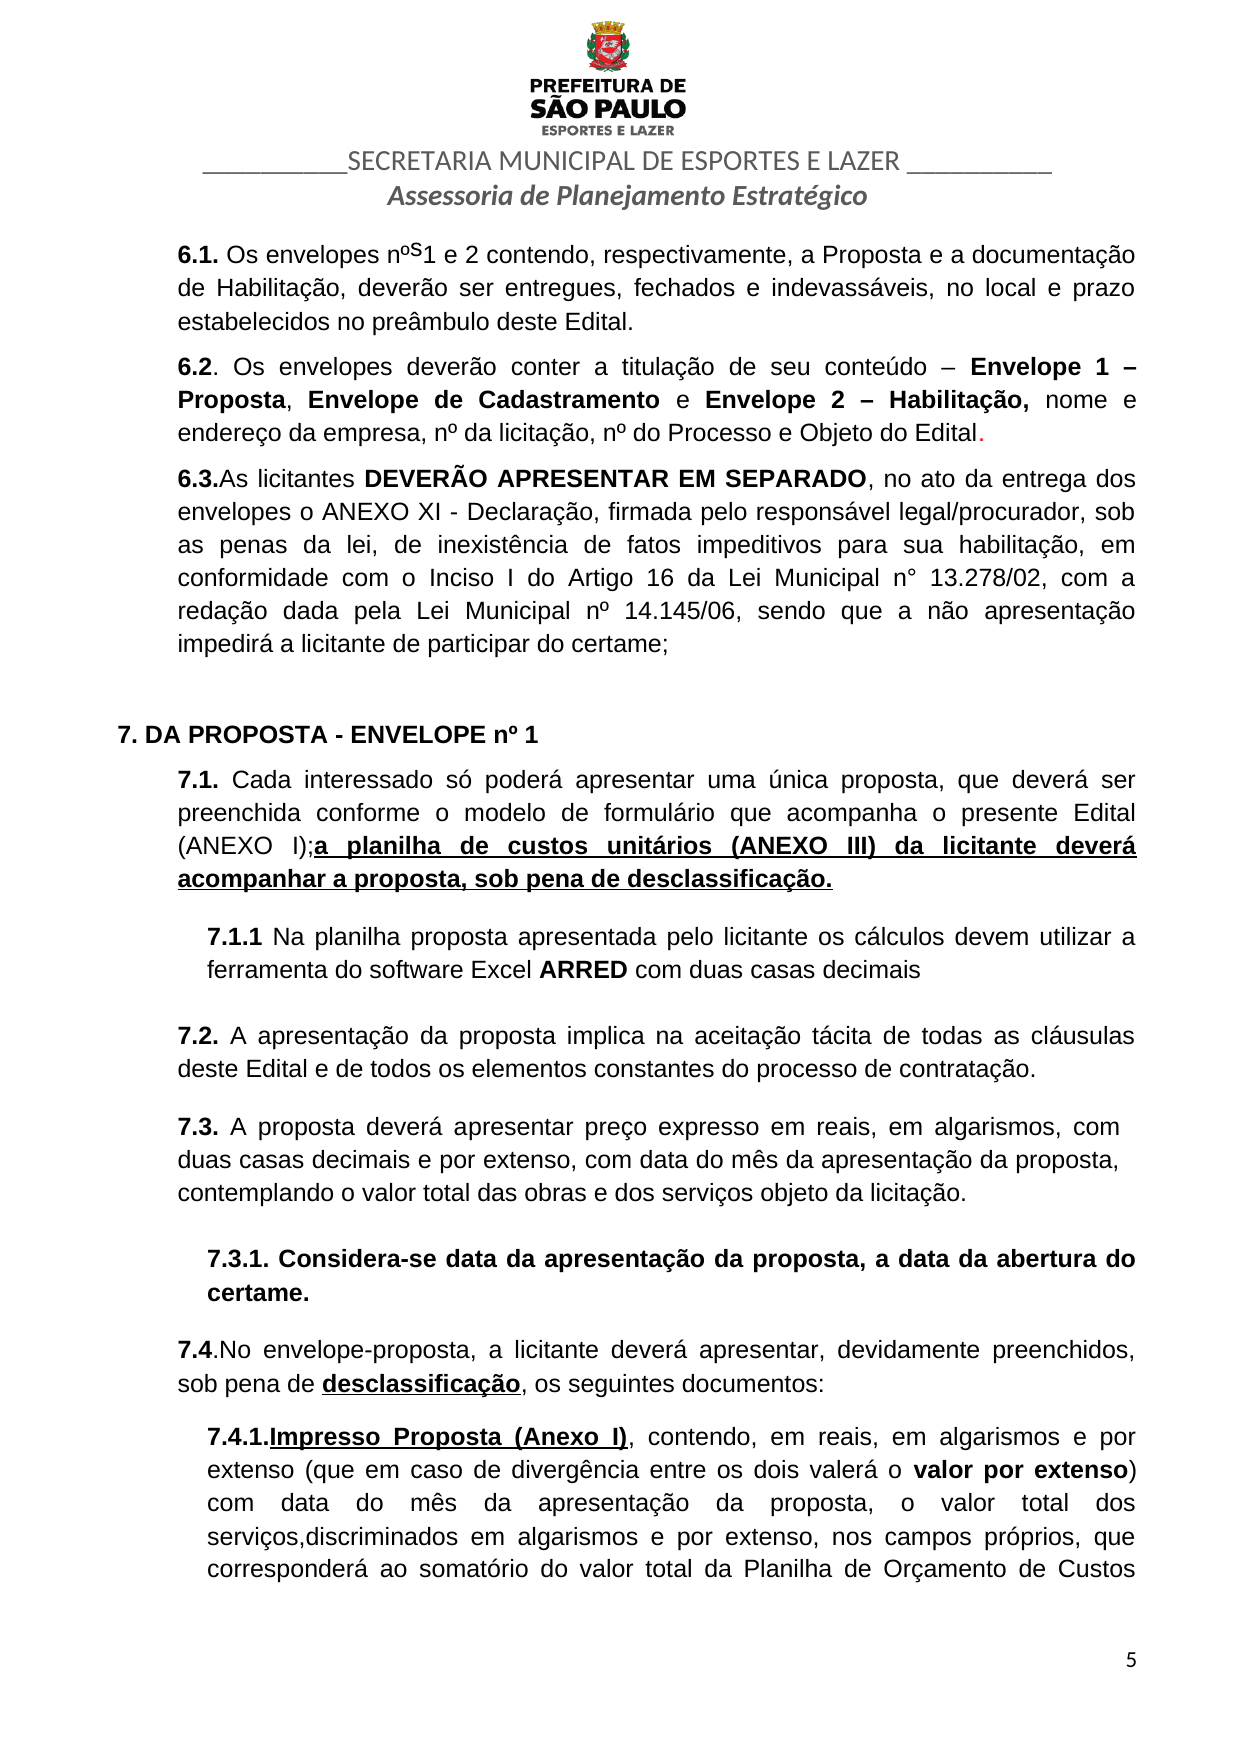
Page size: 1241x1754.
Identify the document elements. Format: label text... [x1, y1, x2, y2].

picture [495, 0, 721, 156]
text 7.3. A proposta deverá apresentar preço expresso em reais, em algarismos, com duas casas decimais e por extenso, com data do mês da apresentação da proposta, contemplando o valor total das obras e dos serviços objeto da licitação. [177, 1112, 1121, 1207]
text 7.4.No envelope-proposta, a licitante deverá apresentar, devidamente preenchidos, sob pena de desclassificação, os seguintes documentos: [177, 1336, 1137, 1397]
text 6.2. Os envelopes deverão conter a titulação de seu conteúdo – Envelope 1 – Proposta, Envelope de Cadastramento e Envelope 2 – Habilitação, nome e endereço da empresa, nº da licitação, nº do Processo e Objeto do Edital. [177, 352, 1137, 447]
text 7.3.1. Considera-se data da apresentação da proposta, a data da abertura do certame. [207, 1244, 1137, 1306]
text 7.2. A apresentação da proposta implica na aceitação tácita de todas as cláusulas deste Edital e de todos os elementos constantes do processo de contratação. [177, 1021, 1137, 1083]
text 7.1.1 Na planilha proposta apresentada pelo licitante os cálculos devem utilizar a ferramenta do software Excel ARRED com duas casas decimais [207, 922, 1137, 984]
text 6.3.As licitantes DEVERÃO APRESENTAR EM SEPARADO, no ato da entrega dos envelopes o ANEXO XI - Declaração, firmada pelo responsável legal/procurador, sob as penas da lei, de inexistência de fatos impeditivos para sua habilitação, em conformidade com o Inciso I do Artigo 16 da Lei Municipal n° 13.278/02, com a redação dada pela Lei Municipal nº 14.145/06, sendo que a não apresentação impedirá a licitante de participar do certame; [177, 463, 1137, 657]
text 7.1. Cada interessado só poderá apresentar uma única proposta, que deverá ser preenchida conforme o modelo de formulário que acompanha o presente Edital (ANEXO I);a planilha de custos unitários (ANEXO III) da licitante deverá acompanhar a proposta, sob pena de desclassificação. [177, 765, 1137, 893]
text 6.1. Os envelopes nºs1 e 2 contendo, respectivamente, a Proposta e a documentação de Habilitação, deverão ser entregues, fechados e indevassáveis, no local e prazo estabelecidos no preâmbulo deste Edital. [177, 233, 1137, 335]
text 7. DA PROPOSTA - ENVELOPE nº 1 [117, 720, 1137, 748]
